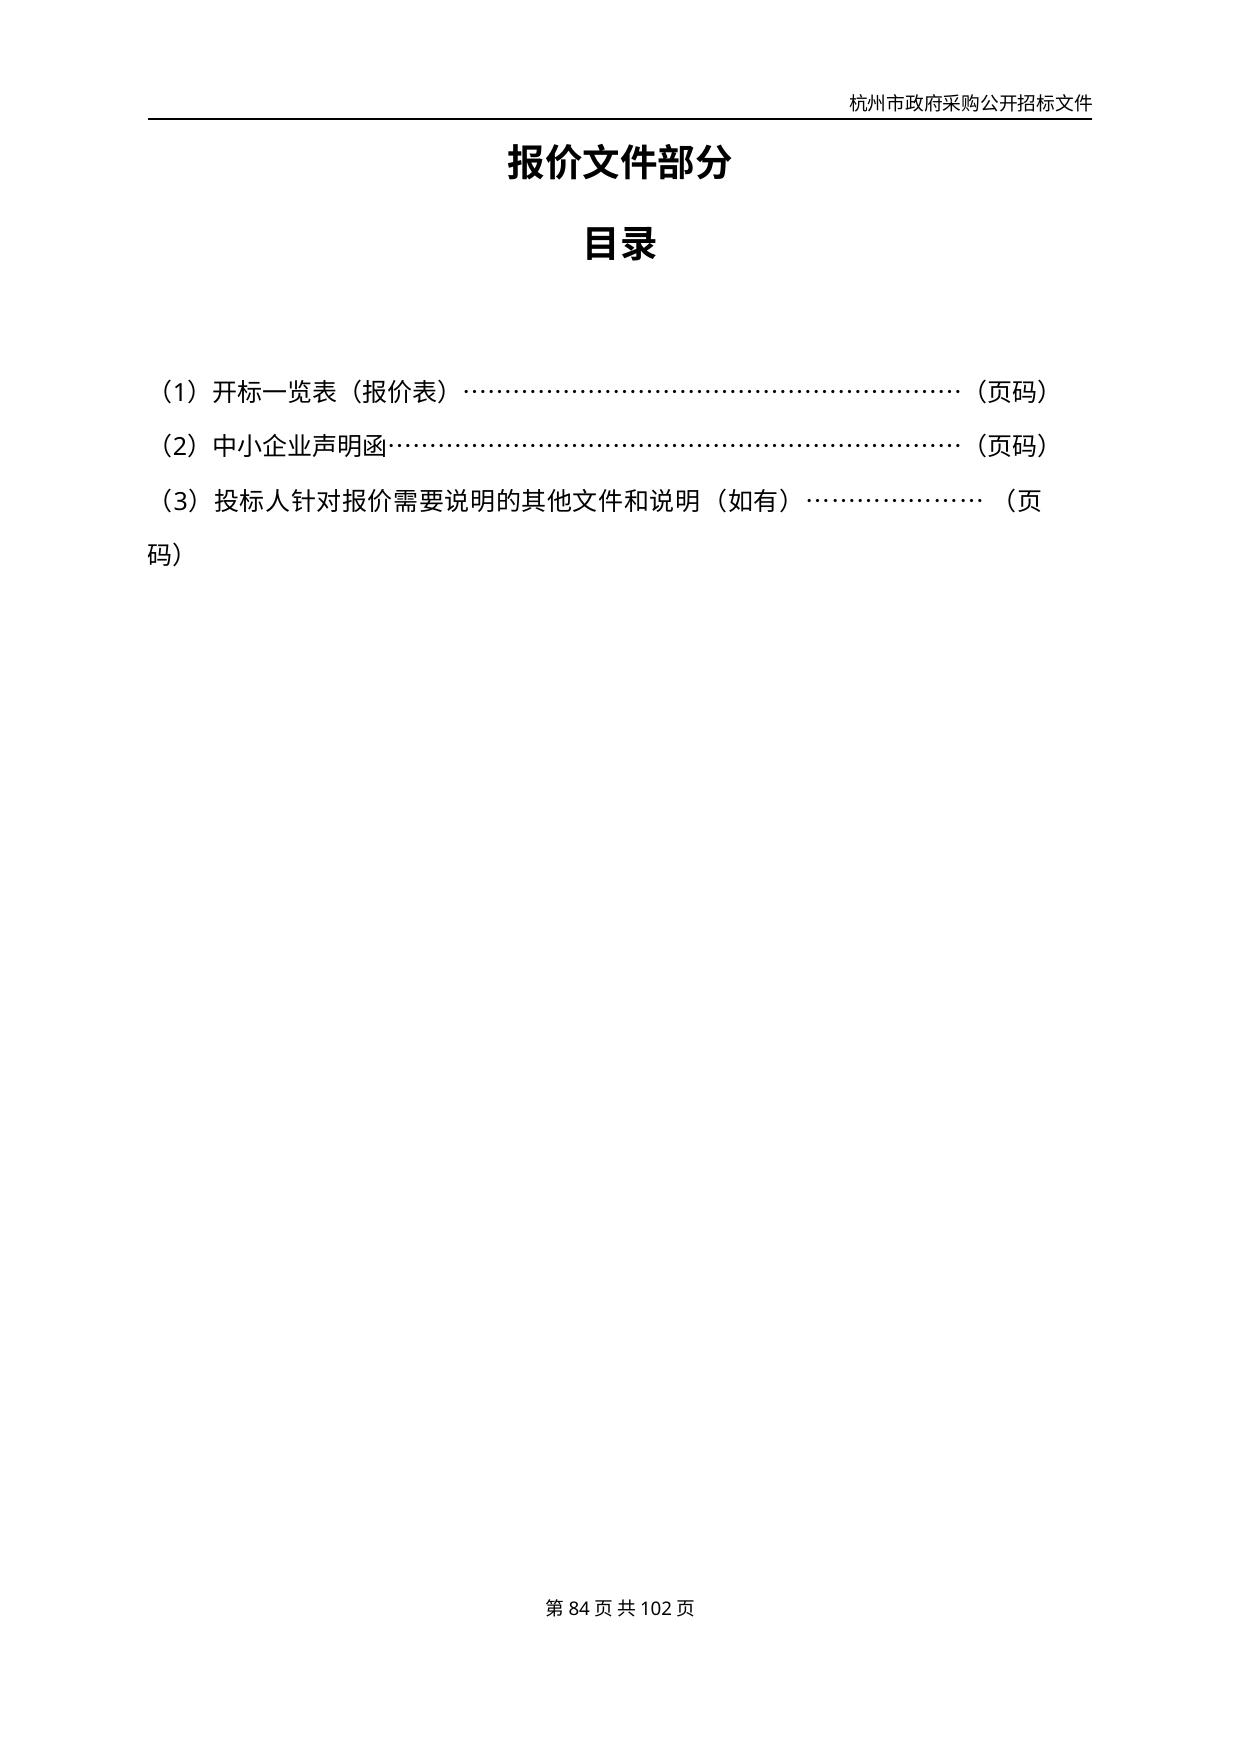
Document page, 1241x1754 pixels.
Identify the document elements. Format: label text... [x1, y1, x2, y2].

text 报价文件部分 [148, 133, 1092, 187]
text （1）开标一览表（报价表）……………………………………………………（页码） [148, 372, 1092, 408]
text （3）投标人针对报价需要说明的其他文件和说明（如有）………………… （页码） [148, 481, 1042, 572]
text 目录 [148, 214, 1092, 268]
text （2）中小企业声明函……………………………………………………………（页码） [148, 427, 1092, 463]
